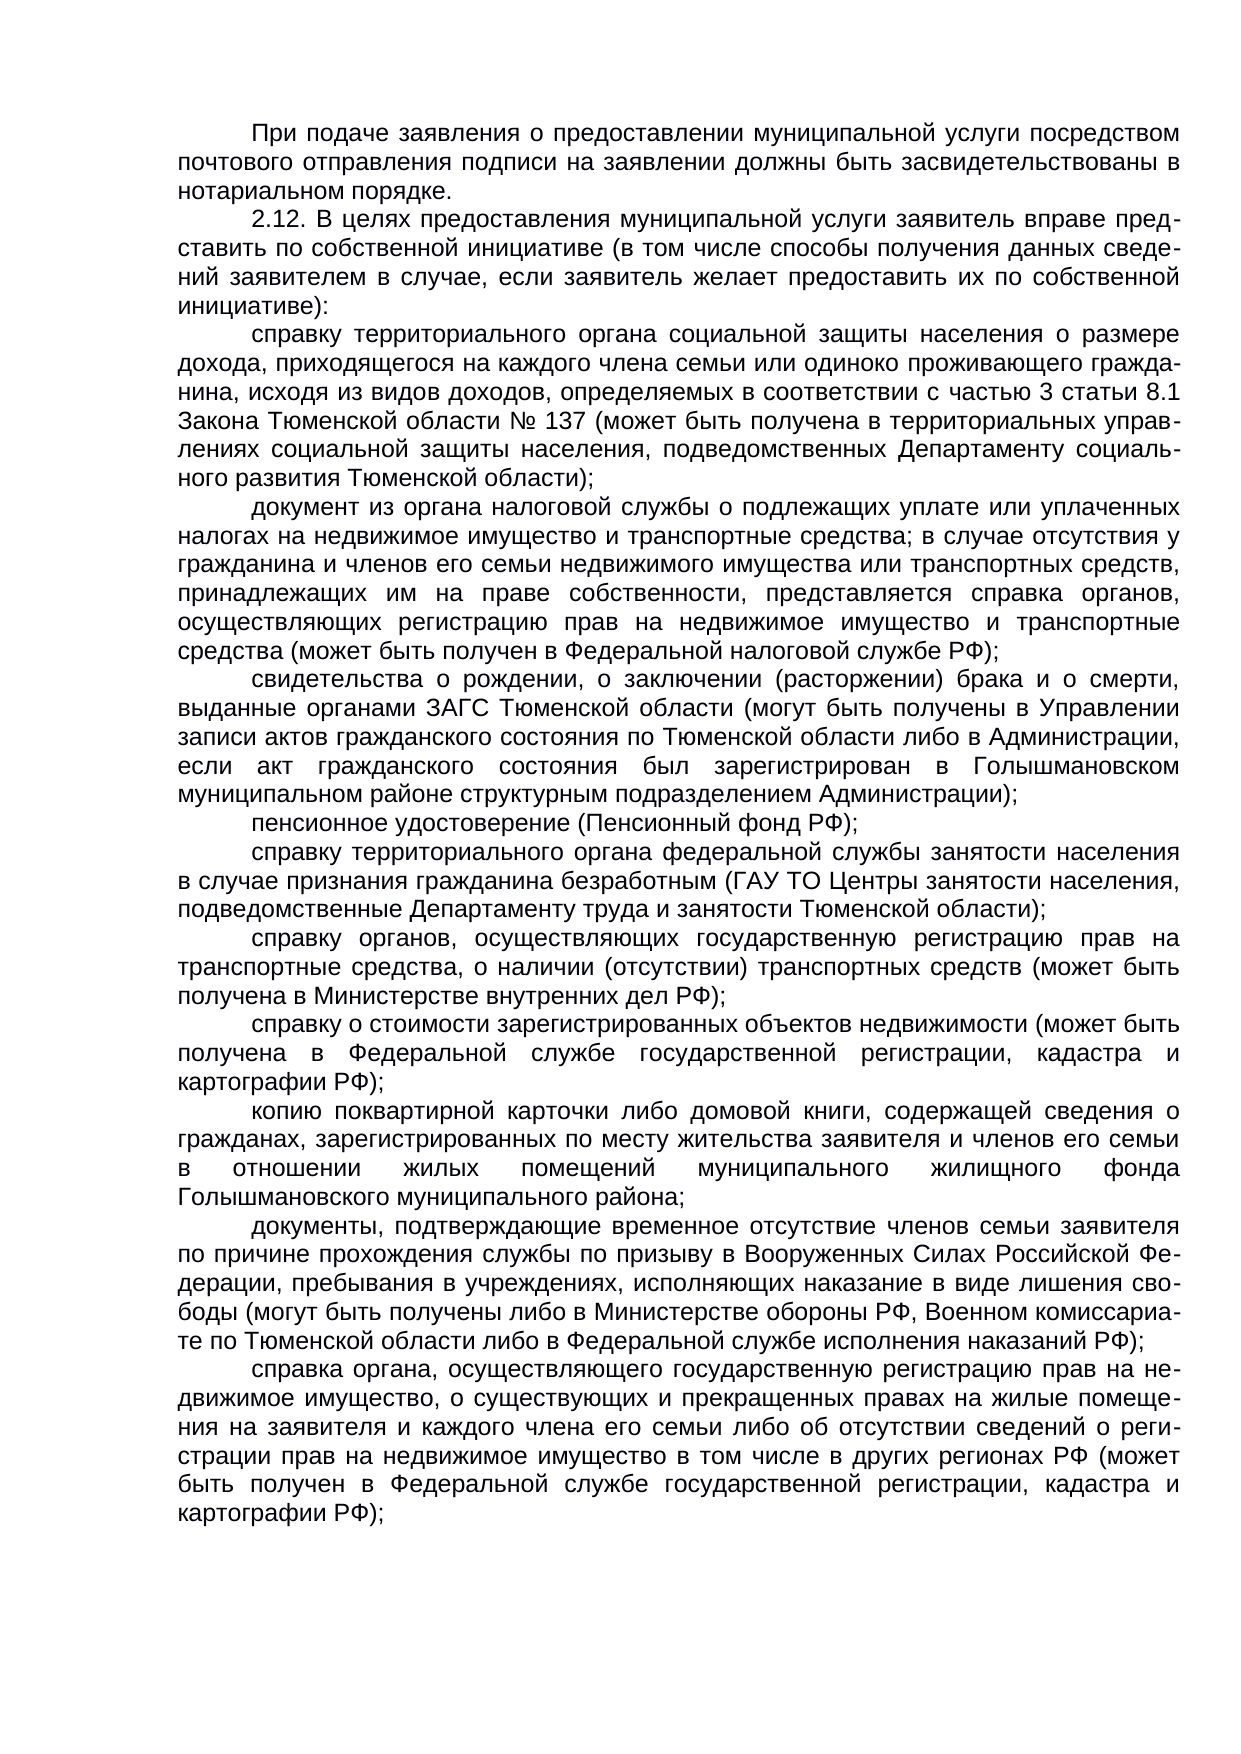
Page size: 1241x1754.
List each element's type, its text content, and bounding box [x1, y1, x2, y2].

text документы, подтверждающие временное отсутствие членов семьи заявителя по причине прохождения службы по призыву в Вооруженных Силах Российской Федерации, пребывания в учреждениях, исполняющих наказание в виде лишения свободы (могут быть получены либо в Министерстве обороны РФ, Военном комиссариате по Тюменской области либо в Федеральной службе исполнения наказаний РФ); [177, 1211, 1181, 1354]
text справку территориального органа социальной защиты населения о размере дохода, приходящегося на каждого члена семьи или одиноко проживающего гражданина, исходя из видов доходов, определяемых в соответствии с частью 3 статьи 8.1 Закона Тюменской области № 137 (может быть получена в территориальных управлениях социальной защиты населения, подведомственных Департаменту социального развития Тюменской области); [177, 319, 1181, 492]
text При подаче заявления о предоставлении муниципальной услуги посредством почтового отправления подписи на заявлении должны быть засвидетельствованы в нотариальном порядке. [177, 118, 1181, 204]
text справку о стоимости зарегистрированных объектов недвижимости (может быть получена в Федеральной службе государственной регистрации, кадастра и картографии РФ); [177, 1009, 1181, 1096]
text справку территориального органа федеральной службы занятости населения в случае признания гражданина безработным (ГАУ ТО Центры занятости населения, подведомственные Департаменту труда и занятости Тюменской области); [177, 837, 1181, 923]
text 2.12. В целях предоставления муниципальной услуги заявитель вправе представить по собственной инициативе (в том числе способы получения данных сведений заявителем в случае, если заявитель желает предоставить их по собственной инициативе): [177, 204, 1181, 319]
text свидетельства о рождении, о заключении (расторжении) брака и о смерти, выданные органами ЗАГС Тюменской области (могут быть получены в Управлении записи актов гражданского состояния по Тюменской области либо в Администрации, если акт гражданского состояния был зарегистрирован в Голышмановском муниципальном районе структурным подразделением Администрации); [177, 664, 1181, 808]
text документ из органа налоговой службы о подлежащих уплате или уплаченных налогах на недвижимое имущество и транспортные средства; в случае отсутствия у гражданина и членов его семьи недвижимого имущества или транспортных средств, принадлежащих им на праве собственности, представляется справка органов, осуществляющих регистрацию прав на недвижимое имущество и транспортные средства (может быть получен в Федеральной налоговой службе РФ); [177, 492, 1181, 664]
text пенсионное удостоверение (Пенсионный фонд РФ); [177, 808, 1181, 837]
text копию поквартирной карточки либо домовой книги, содержащей сведения о гражданах, зарегистрированных по месту жительства заявителя и членов его семьи в отношении жилых помещений муниципального жилищного фонда Голышмановского муниципального района; [177, 1096, 1181, 1211]
text справку органов, осуществляющих государственную регистрацию прав на транспортные средства, о наличии (отсутствии) транспортных средств (может быть получена в Министерстве внутренних дел РФ); [177, 923, 1181, 1009]
text справка органа, осуществляющего государственную регистрацию прав на недвижимое имущество, о существующих и прекращенных правах на жилые помещения на заявителя и каждого члена его семьи либо об отсутствии сведений о регистрации прав на недвижимое имущество в том числе в других регионах РФ (может быть получен в Федеральной службе государственной регистрации, кадастра и картографии РФ); [177, 1354, 1181, 1527]
